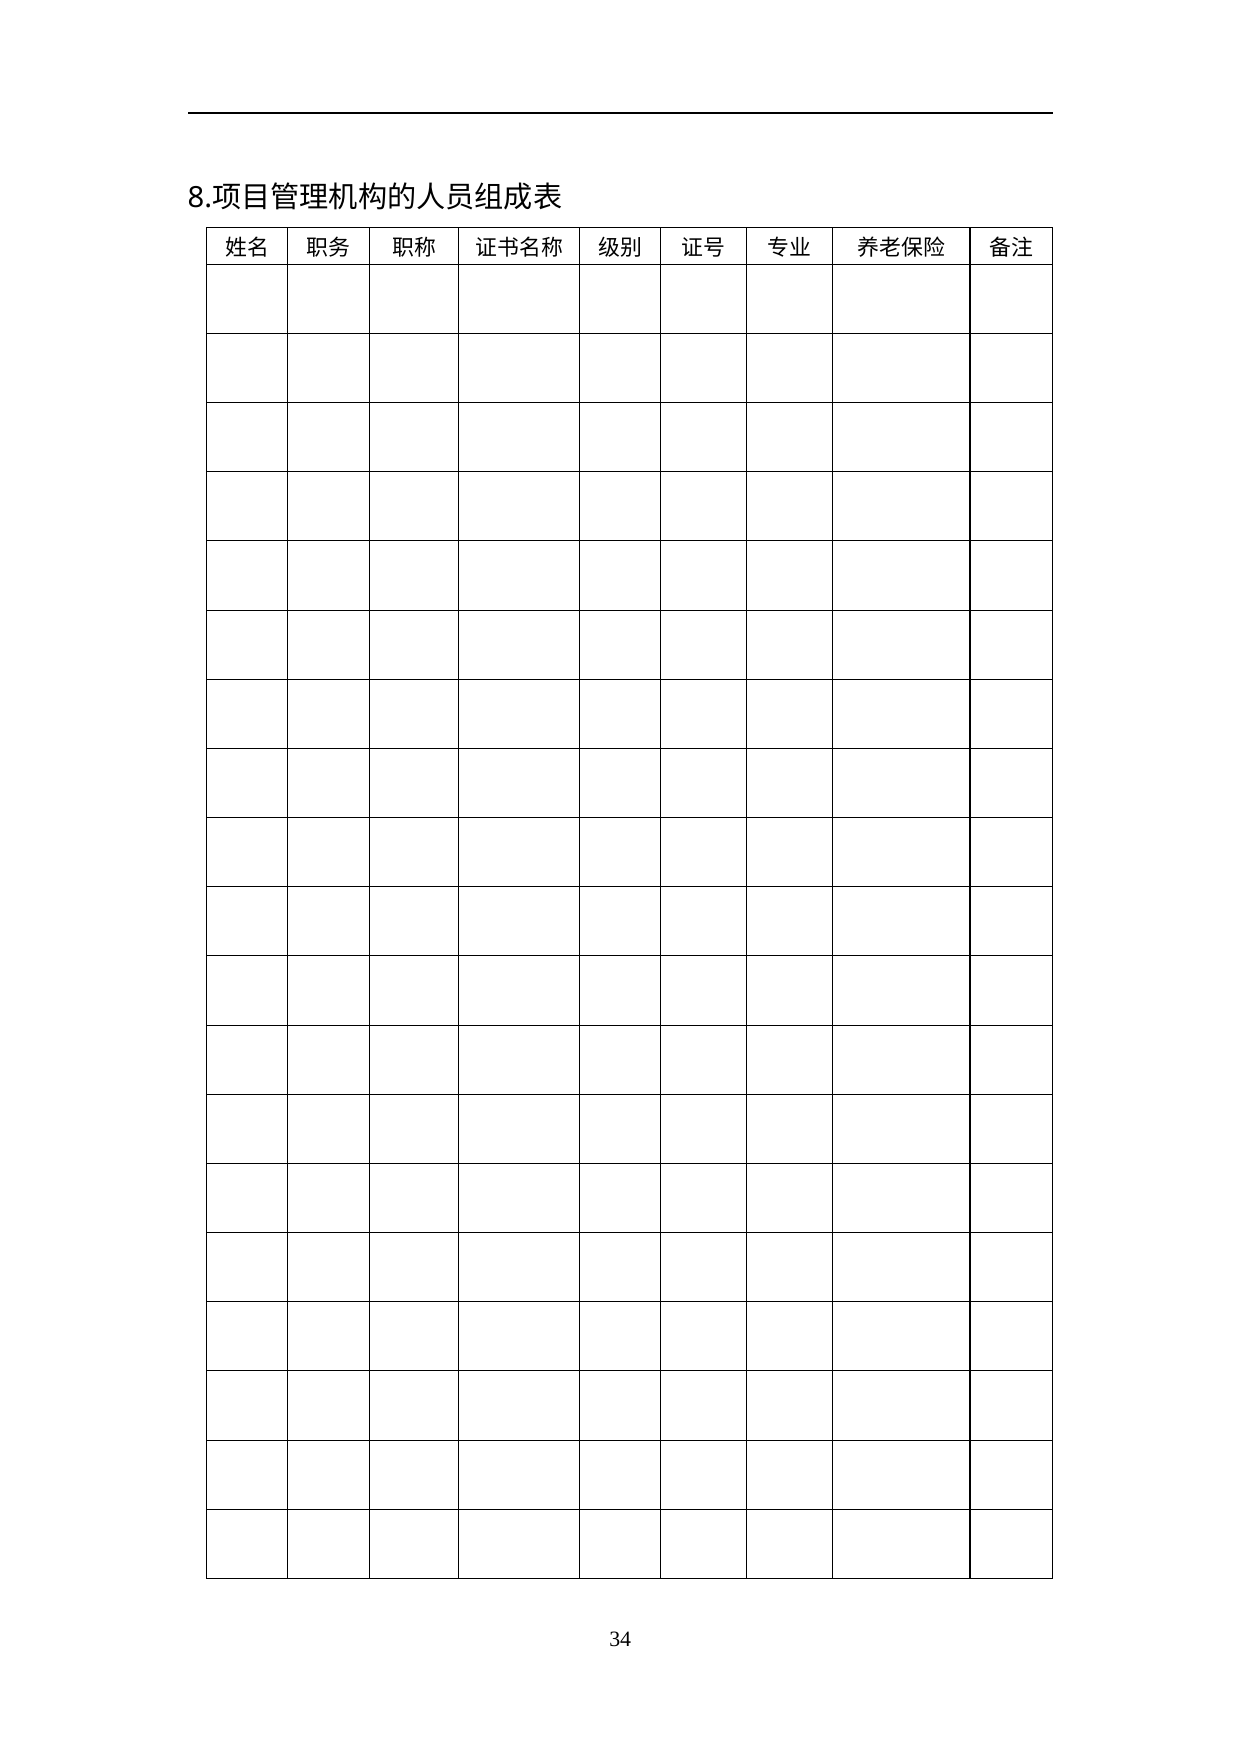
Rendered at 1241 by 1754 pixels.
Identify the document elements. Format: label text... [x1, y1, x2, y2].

table_cell [288, 749, 369, 817]
table_cell [288, 680, 369, 748]
table_cell [833, 1233, 969, 1301]
table_cell [580, 403, 660, 471]
table_cell [971, 1302, 1052, 1370]
table_cell [459, 887, 579, 955]
table_cell [661, 887, 746, 955]
table_cell [661, 1371, 746, 1439]
table_cell [971, 956, 1052, 1024]
table_cell [370, 403, 458, 471]
table_cell [580, 1095, 660, 1163]
table_cell [661, 680, 746, 748]
table_cell [971, 749, 1052, 817]
table_cell [580, 265, 660, 333]
table_cell [459, 1441, 579, 1509]
table_cell [661, 1233, 746, 1301]
table_cell [370, 1095, 458, 1163]
table_cell [971, 887, 1052, 955]
table_cell [580, 1441, 660, 1509]
table_cell [580, 680, 660, 748]
table_cell [971, 1441, 1052, 1509]
table_cell [207, 956, 287, 1024]
table_cell [971, 818, 1052, 886]
table_cell [580, 1510, 660, 1578]
table_cell [370, 1164, 458, 1232]
table_cell [207, 334, 287, 402]
table_header 职称 [370, 228, 458, 264]
table_cell [971, 541, 1052, 609]
table_cell [833, 1510, 969, 1578]
table_cell [370, 541, 458, 609]
table_cell [833, 611, 969, 679]
table_cell [288, 1026, 369, 1094]
table_cell [207, 680, 287, 748]
table_header 证号 [661, 228, 746, 264]
table_cell [459, 1164, 579, 1232]
table_cell [288, 403, 369, 471]
table_cell [747, 1371, 832, 1439]
table_cell [833, 749, 969, 817]
table_cell [370, 749, 458, 817]
table_header 职务 [288, 228, 369, 264]
table_cell [661, 611, 746, 679]
table_cell [833, 887, 969, 955]
table_cell [370, 1026, 458, 1094]
table_cell [747, 1095, 832, 1163]
table_cell [580, 818, 660, 886]
table_cell [833, 1095, 969, 1163]
table_cell [459, 818, 579, 886]
table_cell [833, 1026, 969, 1094]
table_cell [288, 1371, 369, 1439]
table_cell [459, 1371, 579, 1439]
table_cell [288, 887, 369, 955]
table_header 养老保险 [833, 228, 969, 264]
table_cell [459, 334, 579, 402]
table_cell [288, 1233, 369, 1301]
table_cell [747, 818, 832, 886]
table_cell [370, 1371, 458, 1439]
table_cell [971, 1095, 1052, 1163]
table_cell [833, 1302, 969, 1370]
table_cell [370, 1233, 458, 1301]
table_cell [459, 403, 579, 471]
table_cell [288, 541, 369, 609]
table_cell [747, 1510, 832, 1578]
table_cell [971, 334, 1052, 402]
table_cell [661, 334, 746, 402]
table_cell [207, 265, 287, 333]
table_cell [459, 680, 579, 748]
table_cell [971, 265, 1052, 333]
table_cell [971, 472, 1052, 540]
table_cell [833, 680, 969, 748]
table_header 证书名称 [459, 228, 579, 264]
table_cell [833, 818, 969, 886]
table_cell [370, 265, 458, 333]
table_cell [459, 541, 579, 609]
table_cell [459, 1510, 579, 1578]
table_cell [661, 749, 746, 817]
table_cell [370, 680, 458, 748]
table_cell [747, 1233, 832, 1301]
table_cell [661, 1510, 746, 1578]
table_cell [661, 1302, 746, 1370]
table_cell [747, 1302, 832, 1370]
table_cell [207, 541, 287, 609]
table_cell [370, 818, 458, 886]
table_cell [288, 334, 369, 402]
table_cell [580, 611, 660, 679]
table_cell [288, 472, 369, 540]
table_cell [747, 680, 832, 748]
table_cell [833, 956, 969, 1024]
table_cell [747, 541, 832, 609]
table_cell [459, 1233, 579, 1301]
table_cell [833, 1441, 969, 1509]
table_cell [747, 403, 832, 471]
table_cell [207, 749, 287, 817]
table_cell [370, 611, 458, 679]
table_cell [833, 403, 969, 471]
table_cell [207, 1441, 287, 1509]
table_cell [459, 1095, 579, 1163]
table_cell [580, 1371, 660, 1439]
table_cell [580, 1164, 660, 1232]
table_cell [580, 956, 660, 1024]
table_cell [580, 1233, 660, 1301]
table_cell [207, 1510, 287, 1578]
table_cell [747, 334, 832, 402]
table_cell [971, 1371, 1052, 1439]
table_cell [207, 1233, 287, 1301]
table_cell [459, 1302, 579, 1370]
table_cell [833, 265, 969, 333]
table_cell [459, 265, 579, 333]
table_cell [288, 1095, 369, 1163]
table_cell [661, 472, 746, 540]
table_cell [207, 1371, 287, 1439]
table_cell [661, 818, 746, 886]
table_cell [661, 1441, 746, 1509]
table_cell [370, 887, 458, 955]
table_cell [207, 472, 287, 540]
table_cell [971, 611, 1052, 679]
table_cell [288, 1302, 369, 1370]
table_cell [459, 956, 579, 1024]
table_cell [580, 334, 660, 402]
table_cell [288, 611, 369, 679]
table_cell [370, 956, 458, 1024]
table_cell [747, 1026, 832, 1094]
table_cell [580, 541, 660, 609]
table_cell [747, 611, 832, 679]
table_cell [207, 1302, 287, 1370]
table_cell [580, 887, 660, 955]
table_cell [580, 1026, 660, 1094]
table_header 专业 [747, 228, 832, 264]
table_cell [661, 265, 746, 333]
table_cell [833, 1371, 969, 1439]
table_cell [747, 472, 832, 540]
table_cell [370, 1510, 458, 1578]
table_cell [661, 403, 746, 471]
table_cell [833, 1164, 969, 1232]
table_cell [833, 334, 969, 402]
table_cell [207, 1026, 287, 1094]
table_cell [661, 1095, 746, 1163]
table_cell [288, 956, 369, 1024]
table_cell [833, 472, 969, 540]
table_cell [207, 1164, 287, 1232]
table_cell [971, 1233, 1052, 1301]
table_cell [207, 887, 287, 955]
table_cell [971, 403, 1052, 471]
table_cell [370, 1302, 458, 1370]
subtitle 8.项目管理机构的人员组成表 [187, 162, 1053, 227]
table_cell [661, 956, 746, 1024]
table_header 级别 [580, 228, 660, 264]
table_cell [747, 1441, 832, 1509]
table_cell [747, 749, 832, 817]
table_cell [661, 1026, 746, 1094]
table_cell [971, 680, 1052, 748]
table_cell [459, 1026, 579, 1094]
table_cell [971, 1164, 1052, 1232]
table_cell [661, 1164, 746, 1232]
table_cell [288, 818, 369, 886]
table_cell [580, 472, 660, 540]
table_cell [580, 749, 660, 817]
table_cell [288, 1441, 369, 1509]
table_cell [207, 818, 287, 886]
table_cell [459, 472, 579, 540]
table_cell [747, 956, 832, 1024]
table_cell [370, 1441, 458, 1509]
table_cell [971, 1026, 1052, 1094]
table_cell [747, 887, 832, 955]
table_cell [207, 611, 287, 679]
table_cell [370, 472, 458, 540]
table_cell [288, 1164, 369, 1232]
table_header 备注 [971, 228, 1052, 264]
table_cell [459, 749, 579, 817]
table_cell [580, 1302, 660, 1370]
table_cell [833, 541, 969, 609]
table_cell [459, 611, 579, 679]
table_cell [288, 1510, 369, 1578]
table_cell [661, 541, 746, 609]
table_cell [370, 334, 458, 402]
table_cell [747, 265, 832, 333]
table_cell [747, 1164, 832, 1232]
table_cell [288, 265, 369, 333]
table_cell [207, 1095, 287, 1163]
table_cell [207, 403, 287, 471]
table_cell [971, 1510, 1052, 1578]
table_header 姓名 [207, 228, 287, 264]
